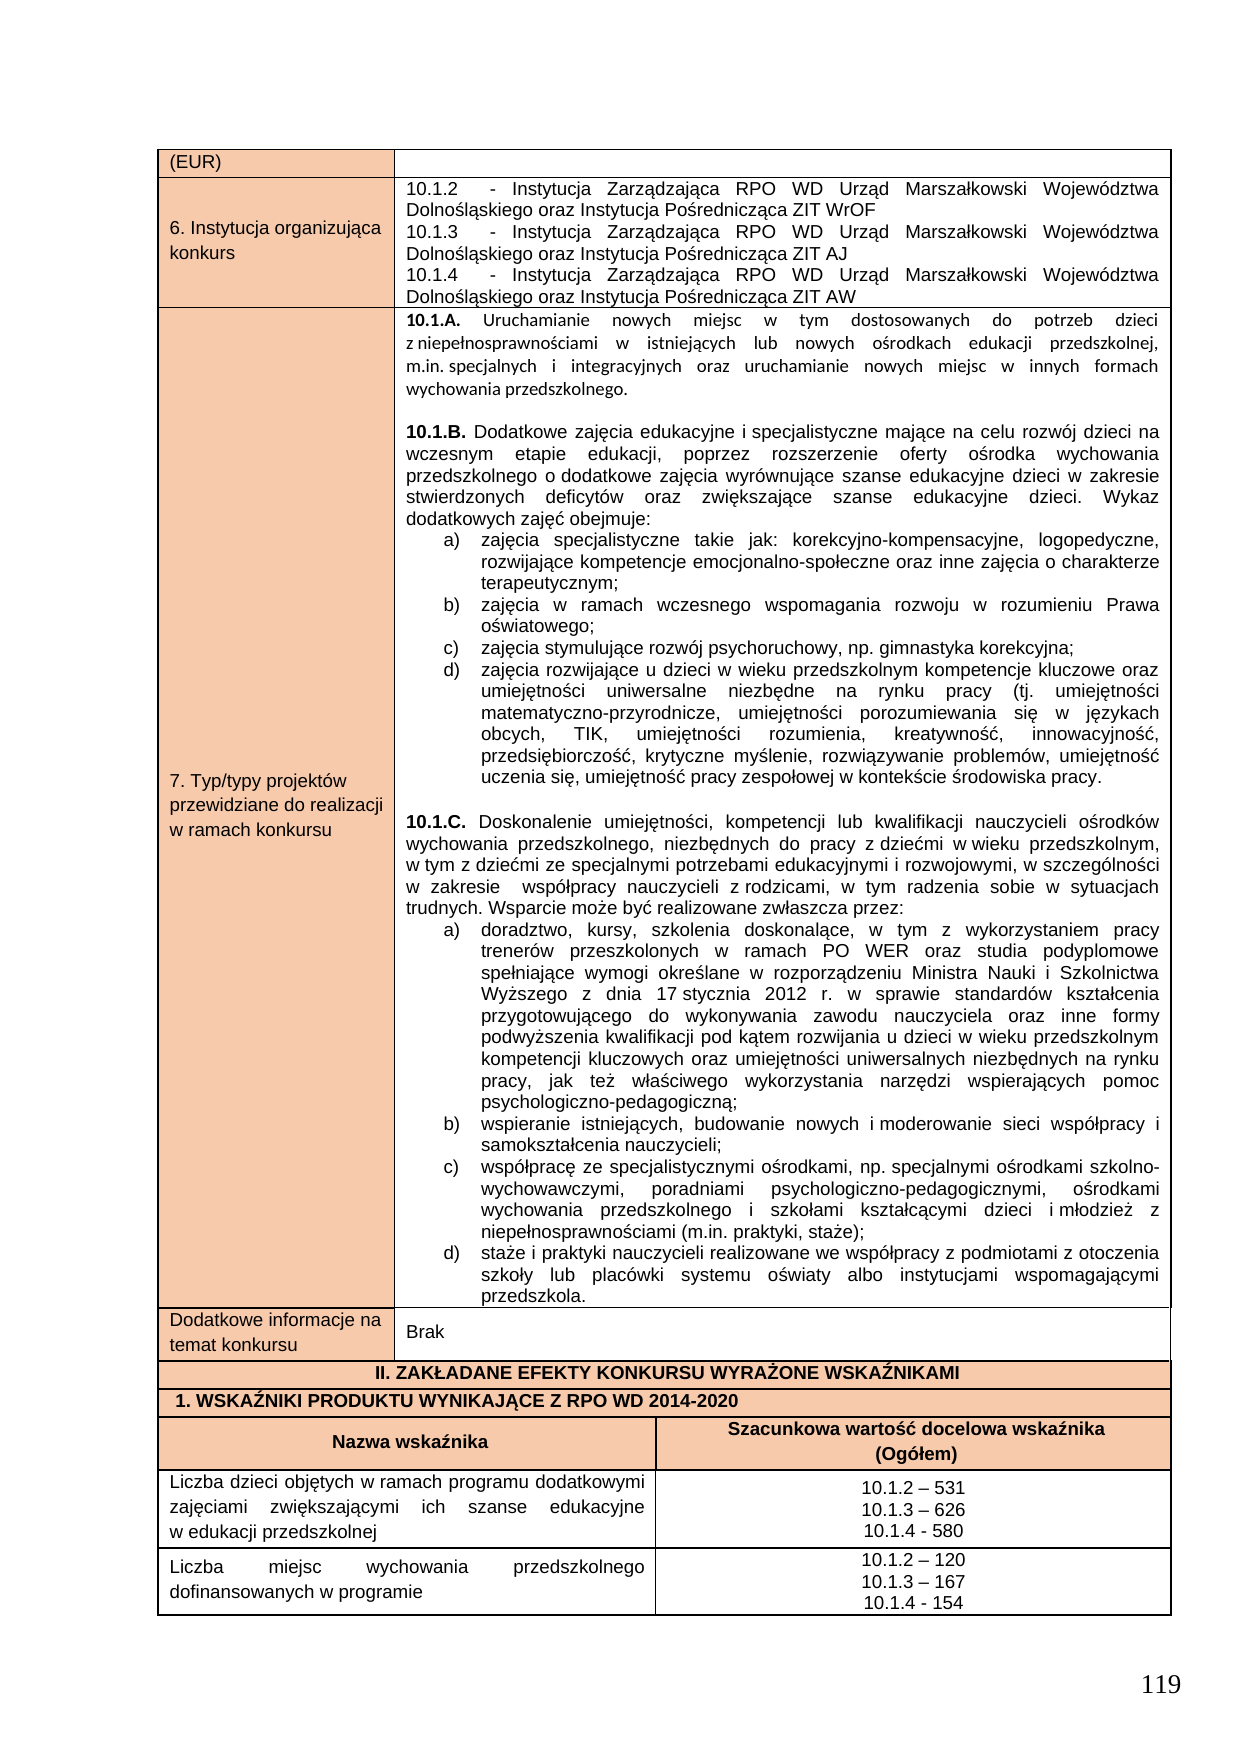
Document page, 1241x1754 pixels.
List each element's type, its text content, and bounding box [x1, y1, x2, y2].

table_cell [159, 150, 394, 177]
table_cell 6. Instytucja organizująca konkurs [159, 178, 394, 307]
table_cell Dodatkowe informacje na temat konkursu [159, 1309, 394, 1360]
table_cell Nazwa wskaźnika [159, 1418, 655, 1469]
table_cell 7. Typ/typy projektów przewidziane do realizacji w ramach konkursu [159, 308, 394, 1307]
table_cell Liczba miejsc wychowania przedszkolnego dofinansowanych w programie [159, 1549, 655, 1614]
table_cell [395, 150, 1170, 177]
table_cell 10.1.2 - Instytucja Zarządzająca RPO WD Urząd Marszałkowski Województwa Dolnośląskiego oraz Instytucja Pośrednicząca ZIT WrOF 10.1.3 - Instytucja Zarządzająca RPO WD Urząd Marszałkowski Województwa Dolnośląskiego oraz Instytucja Pośrednicząca ZIT AJ 10.1.4 - Instytucja Zarządzająca RPO WD Urząd Marszałkowski Województwa Dolnośląskiego oraz Instytucja Pośrednicząca ZIT AW [395, 178, 1170, 307]
table_cell 10.1.A. Uruchamianie nowych miejsc w tym dostosowanych do potrzeb dzieci z niepełnosprawnościami w istniejących lub nowych ośrodkach edukacji przedszkolnej, m.in. specjalnych i integracyjnych oraz uruchamianie nowych miejsc w innych formach wychowania przedszkolnego. 10.1.B. Dodatkowe zajęcia edukacyjne i specjalistyczne mające na celu rozwój dzieci na wczesnym etapie edukacji, poprzez rozszerzenie oferty ośrodka wychowania przedszkolnego o dodatkowe zajęcia wyrównujące szanse edukacyjne dzieci w zakresie stwierdzonych deficytów oraz zwiększające szanse edukacyjne dzieci. Wykaz dodatkowych zajęć obejmuje: zajęcia specjalistyczne takie jak: korekcyjno-kompensacyjne, logopedyczne, rozwijające kompetencje emocjonalno-społeczne oraz inne zajęcia o charakterze terapeutycznym; zajęcia w ramach wczesnego wspomagania rozwoju w rozumieniu Prawa oświatowego; zajęcia stymulujące rozwój psychoruchowy, np. gimnastyka korekcyjna; zajęcia rozwijające u dzieci w wieku przedszkolnym kompetencje kluczowe oraz umiejętności uniwersalne niezbędne na rynku pracy (tj. umiejętności matematyczno-przyrodnicze, umiejętności porozumiewania się w językach obcych, TIK, umiejętności rozumienia, kreatywność, innowacyjność, przedsiębiorczość, krytyczne myślenie, rozwiązywanie problemów, umiejętność uczenia się, umiejętność pracy zespołowej w kontekście środowiska pracy. 10.1.C. Doskonalenie umiejętności, kompetencji lub kwalifikacji nauczycieli ośrodków wychowania przedszkolnego, niezbędnych do pracy z dziećmi w wieku przedszkolnym, w tym z dziećmi ze specjalnymi potrzebami edukacyjnymi i rozwojowymi, w szczególności w zakresie współpracy nauczycieli z rodzicami, w tym radzenia sobie w sytuacjach trudnych. Wsparcie może być realizowane zwłaszcza przez: doradztwo, kursy, szkolenia doskonalące, w tym z wykorzystaniem pracy trenerów przeszkolonych w ramach PO WER oraz studia podyplomowe spełniające wymogi określane w rozporządzeniu Ministra Nauki i Szkolnictwa Wyższego z dnia 17 stycznia 2012 r. w sprawie standardów kształcenia przygotowującego do wykonywania zawodu nauczyciela oraz inne formy podwyższenia kwalifikacji pod kątem rozwijania u dzieci w wieku przedszkolnym kompetencji kluczowych oraz umiejętności uniwersalnych niezbędnych na rynku pracy, jak też właściwego wykorzystania narzędzi wspierających pomoc psychologiczno-pedagogiczną; wspieranie istniejących, budowanie nowych i moderowanie sieci współpracy i samokształcenia nauczycieli; współpracę ze specjalistycznymi ośrodkami, np. specjalnymi ośrodkami szkolno-wychowawczymi, poradniami psychologiczno-pedagogicznymi, ośrodkami wychowania przedszkolnego i szkołami kształcącymi dzieci i młodzież z niepełnosprawnościami (m.in. praktyki, staże); staże i praktyki nauczycieli realizowane we współpracy z podmiotami z otoczenia szkoły lub placówki systemu oświaty albo instytucjami wspomagającymi przedszkola. [395, 308, 1170, 1307]
table_cell 1. WSKAŹNIKI PRODUKTU WYNIKAJĄCE Z RPO WD 2014-2020 [159, 1390, 1170, 1416]
table_cell Szacunkowa wartość docelowa wskaźnika (Ogółem) [657, 1418, 1170, 1469]
table_cell 10.1.2 – 120 10.1.3 – 167 10.1.4 - 154 [656, 1549, 1170, 1614]
table_cell 10.1.2 – 531 10.1.3 – 626 10.1.4 - 580 [656, 1471, 1170, 1547]
table_cell II. ZAKŁADANE EFEKTY KONKURSU WYRAŻONE WSKAŹNIKAMI [159, 1360, 1170, 1388]
table_cell Brak [395, 1307, 1170, 1360]
table_cell Liczba dzieci objętych w ramach programu dodatkowymi zajęciami zwiększającymi ich szanse edukacyjne w edukacji przedszkolnej [159, 1471, 655, 1547]
